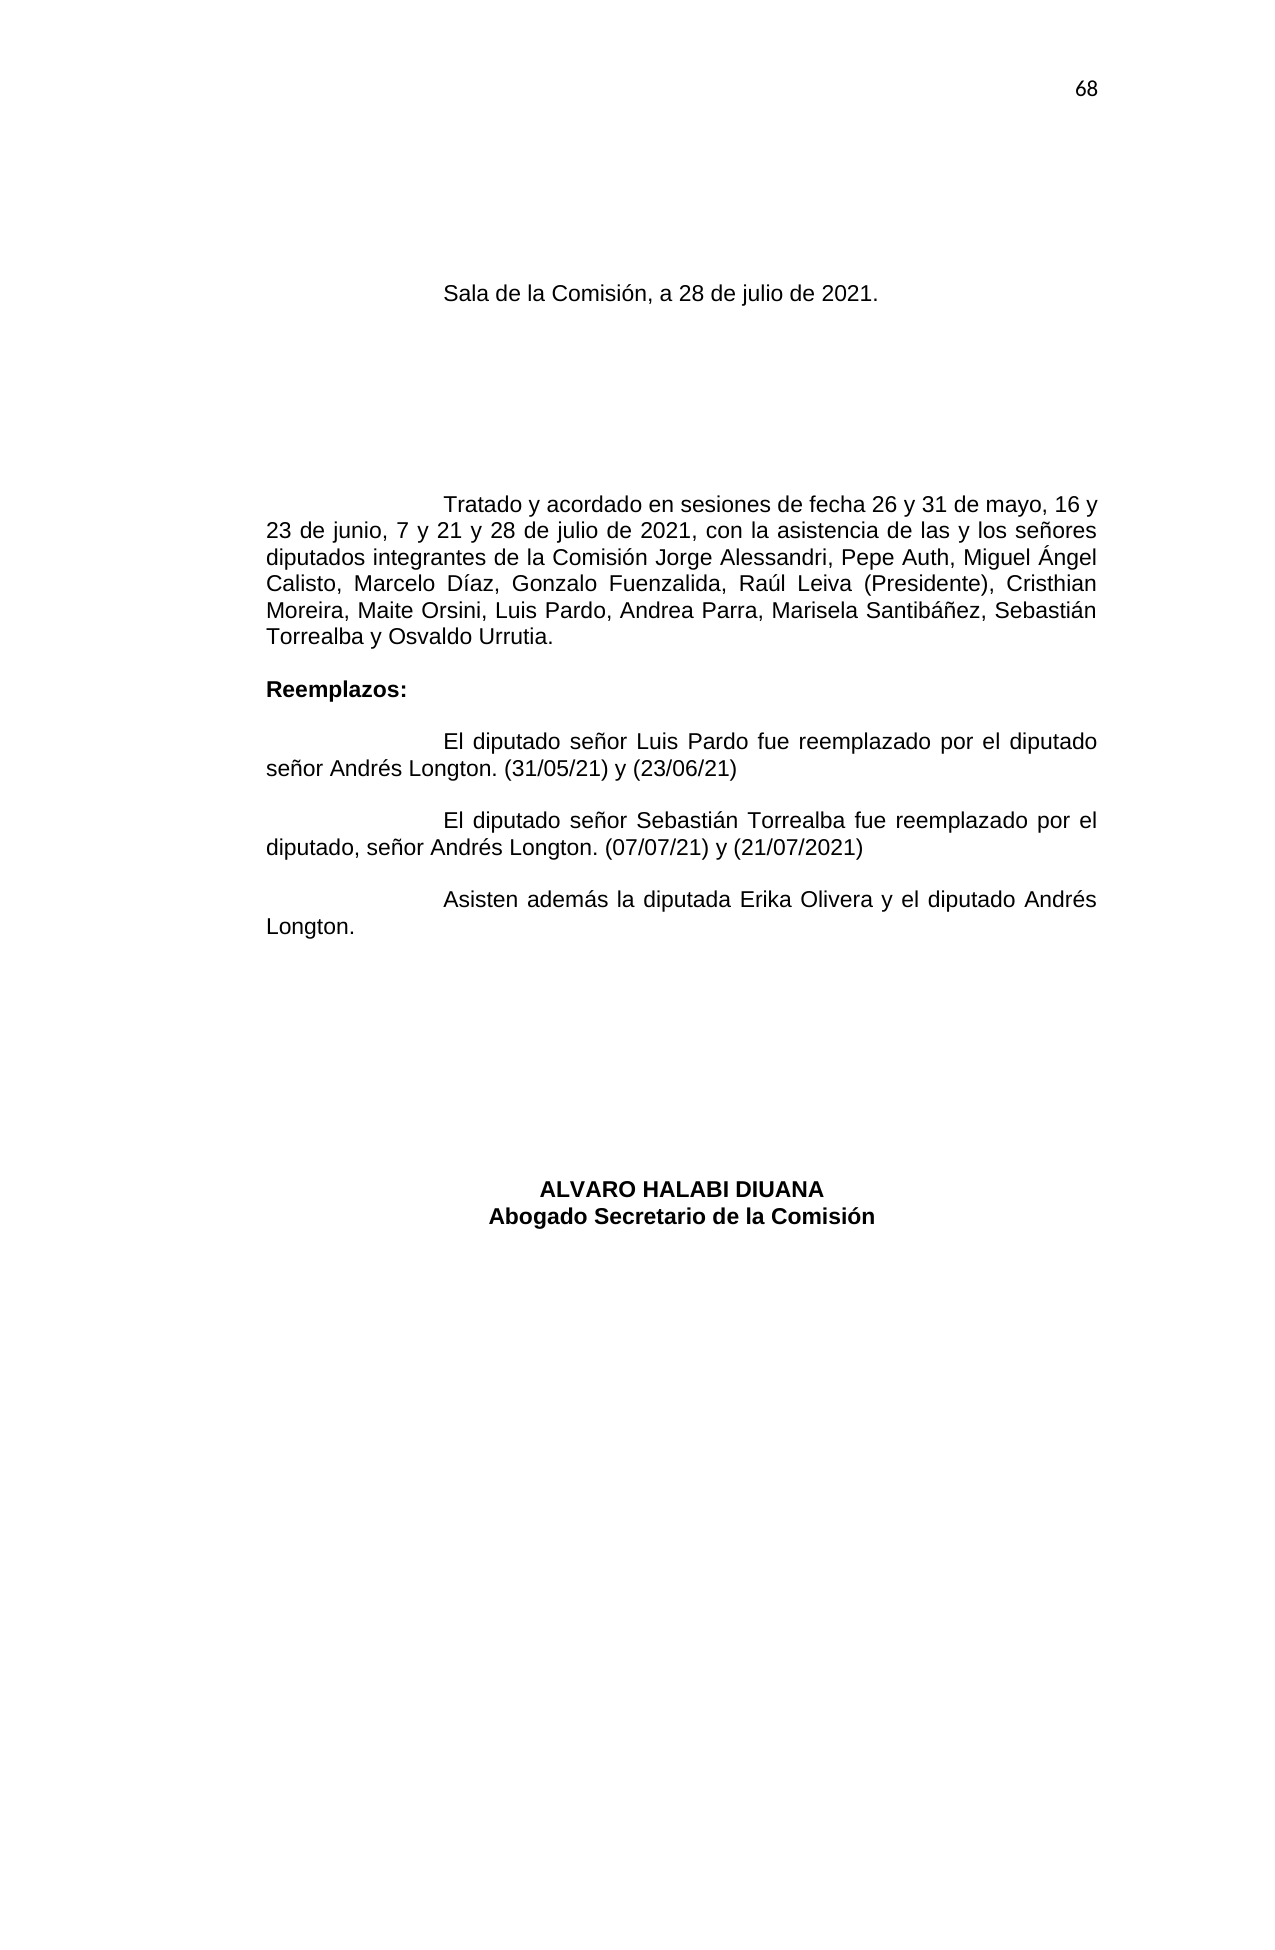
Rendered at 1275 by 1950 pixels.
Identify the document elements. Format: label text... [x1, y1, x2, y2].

text ALVARO HALABI DIUANA [266, 1176, 1098, 1203]
text Sala de la Comisión, a 28 de julio de 2021. [266, 280, 1098, 307]
text Tratado y acordado en sesiones de fecha 26 y 31 de mayo, 16 y 23 de junio, 7 y 21 y 28 de julio de 2021, con la asistencia de las y los señores diputados integrantes de la Comisión Jorge Alessandri, Pepe Auth, Miguel Ángel Calisto, Marcelo Díaz, Gonzalo Fuenzalida, Raúl Leiva (Presidente), Cristhian Moreira, Maite Orsini, Luis Pardo, Andrea Parra, Marisela Santibáñez, Sebastián Torrealba y Osvaldo Urrutia. [266, 491, 1098, 649]
text Reemplazos: [266, 676, 1098, 702]
text Asisten además la diputada Erika Olivera y el diputado Andrés Longton. [266, 886, 1098, 939]
text El diputado señor Sebastián Torrealba fue reemplazado por el diputado, señor Andrés Longton. (07/07/21) y (21/07/2021) [266, 807, 1098, 860]
text El diputado señor Luis Pardo fue reemplazado por el diputado señor Andrés Longton. (31/05/21) y (23/06/21) [266, 728, 1098, 781]
text Abogado Secretario de la Comisión [266, 1203, 1098, 1229]
